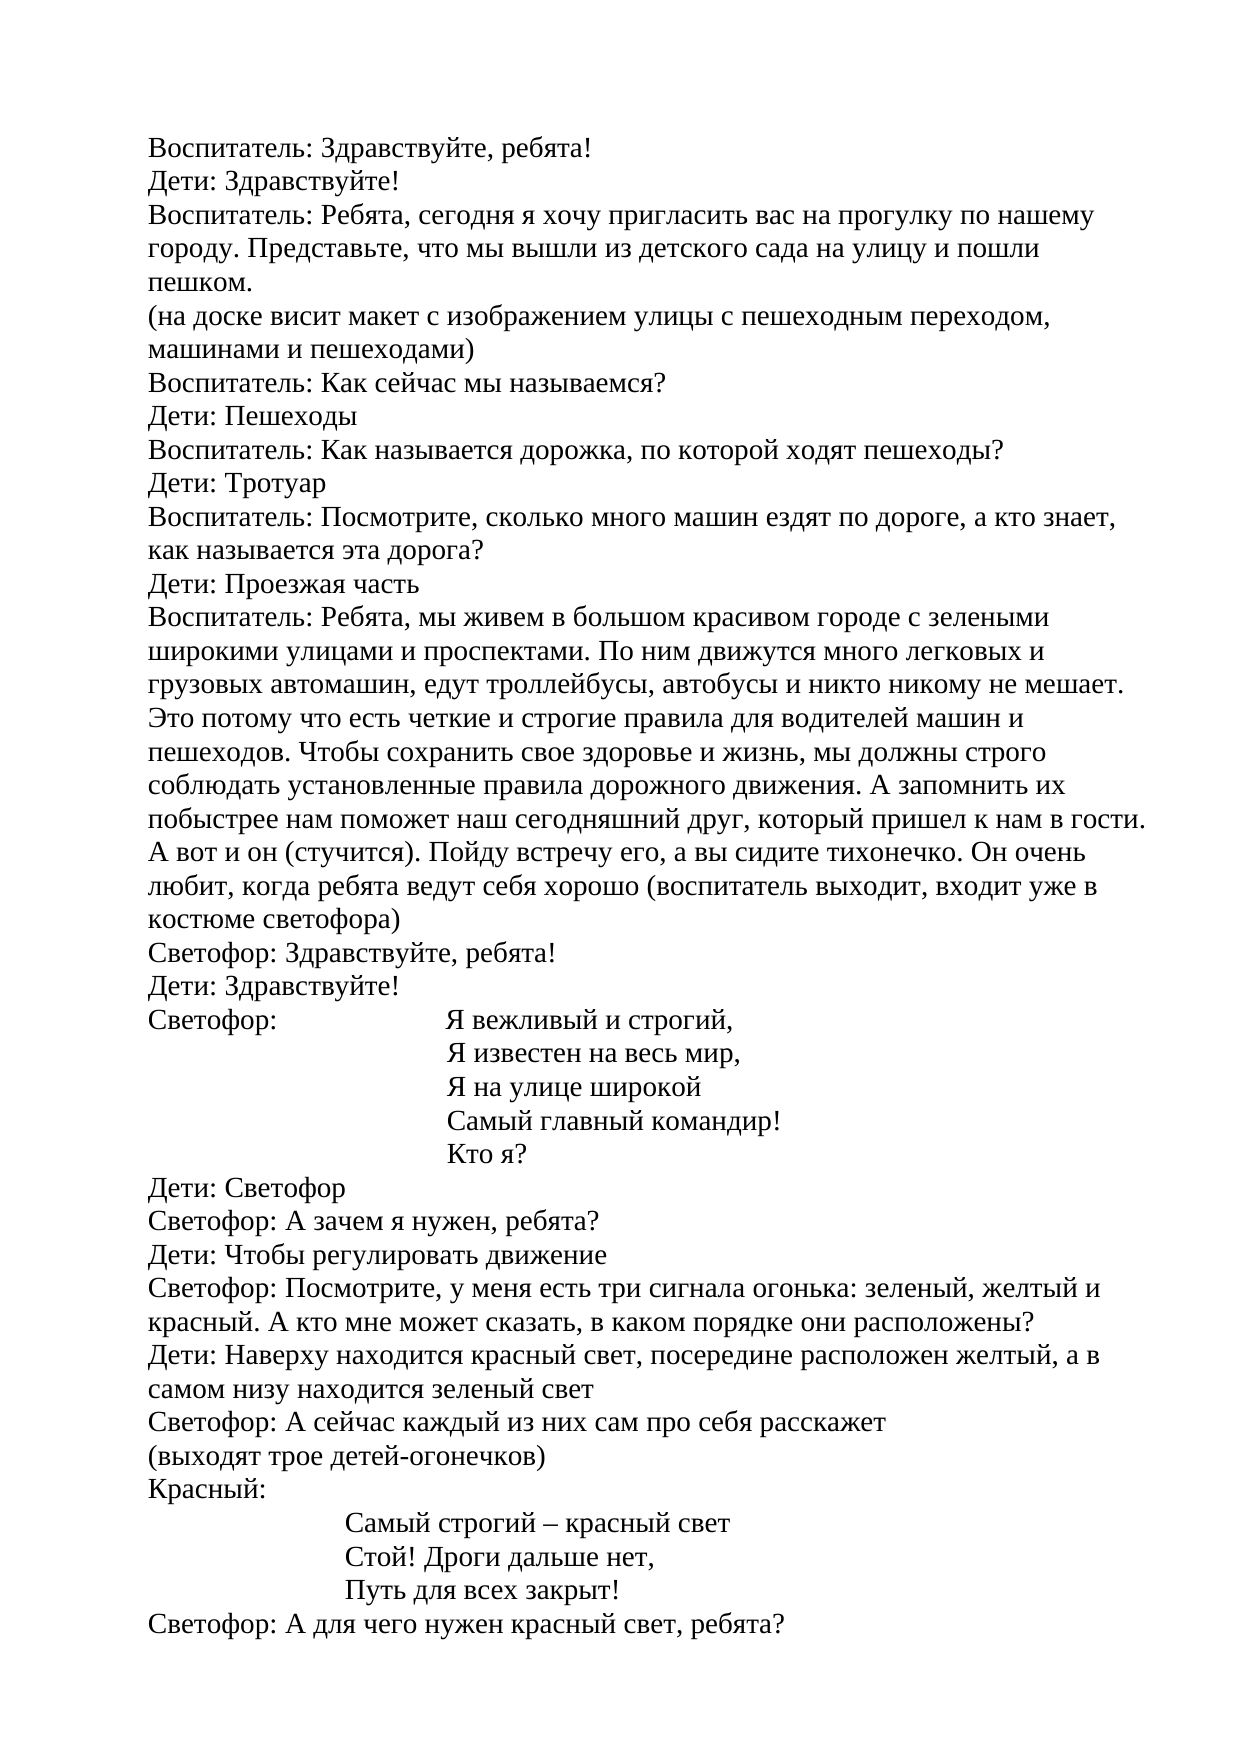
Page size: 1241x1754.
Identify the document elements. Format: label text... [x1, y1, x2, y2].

text Дети: Проезжая часть [148, 566, 1152, 599]
text Светофор: Я вежливый и строгий, [148, 1002, 1152, 1036]
text Дети: Здравствуйте! [148, 163, 1152, 197]
text Воспитатель: Как называется дорожка, по которой ходят пешеходы? [148, 432, 1152, 465]
text Самый строгий – красный свет [148, 1505, 1152, 1539]
text Дети: Чтобы регулировать движение [148, 1237, 1152, 1270]
text Дети: Здравствуйте! [148, 968, 1152, 1002]
text Дети: Пешеходы [148, 398, 1152, 432]
text Стой! Дроги дальше нет, [148, 1539, 1152, 1572]
text Я на улице широкой [148, 1069, 1152, 1103]
text Кто я? [148, 1136, 1152, 1170]
text (на доске висит макет с изображением улицы с пешеходным переходом, машинами и пешеходами) [148, 298, 1152, 365]
text Воспитатель: Здравствуйте, ребята! [148, 130, 1152, 163]
text Дети: Наверху находится красный свет, посередине расположен желтый, а в самом низу находится зеленый свет [148, 1337, 1152, 1404]
text Светофор: А зачем я нужен, ребята? [148, 1203, 1152, 1237]
text Светофор: А для чего нужен красный свет, ребята? [148, 1606, 1152, 1639]
text Воспитатель: Как сейчас мы называемся? [148, 365, 1152, 398]
text Самый главный командир! [148, 1103, 1152, 1136]
text Я известен на весь мир, [148, 1036, 1152, 1069]
text Красный: [148, 1472, 1152, 1505]
text Дети: Светофор [148, 1170, 1152, 1203]
text Светофор: А сейчас каждый из них сам про себя расскажет [148, 1404, 1152, 1438]
text Светофор: Посмотрите, у меня есть три сигнала огонька: зеленый, желтый и красный. А кто мне может сказать, в каком порядке они расположены? [148, 1270, 1152, 1337]
text Светофор: Здравствуйте, ребята! [148, 935, 1152, 968]
text Дети: Тротуар [148, 465, 1152, 499]
text (выходят трое детей-огонечков) [148, 1438, 1152, 1472]
text Воспитатель: Ребята, мы живем в большом красивом городе с зелеными широкими улицами и проспектами. По ним движутся много легковых и грузовых автомашин, едут троллейбусы, автобусы и никто никому не мешает. Это потому что есть четкие и строгие правила для водителей машин и пешеходов. Чтобы сохранить свое здоровье и жизнь, мы должны строго соблюдать установленные правила дорожного движения. А запомнить их побыстрее нам поможет наш сегодняшний друг, который пришел к нам в гости. А вот и он (стучится). Пойду встречу его, а вы сидите тихонечко. Он очень любит, когда ребята ведут себя хорошо (воспитатель выходит, входит уже в костюме светофора) [148, 599, 1152, 935]
text Путь для всех закрыт! [148, 1572, 1152, 1606]
text Воспитатель: Посмотрите, сколько много машин ездят по дороге, а кто знает, как называется эта дорога? [148, 499, 1152, 566]
text Воспитатель: Ребята, сегодня я хочу пригласить вас на прогулку по нашему городу. Представьте, что мы вышли из детского сада на улицу и пошли пешком. [148, 197, 1152, 298]
